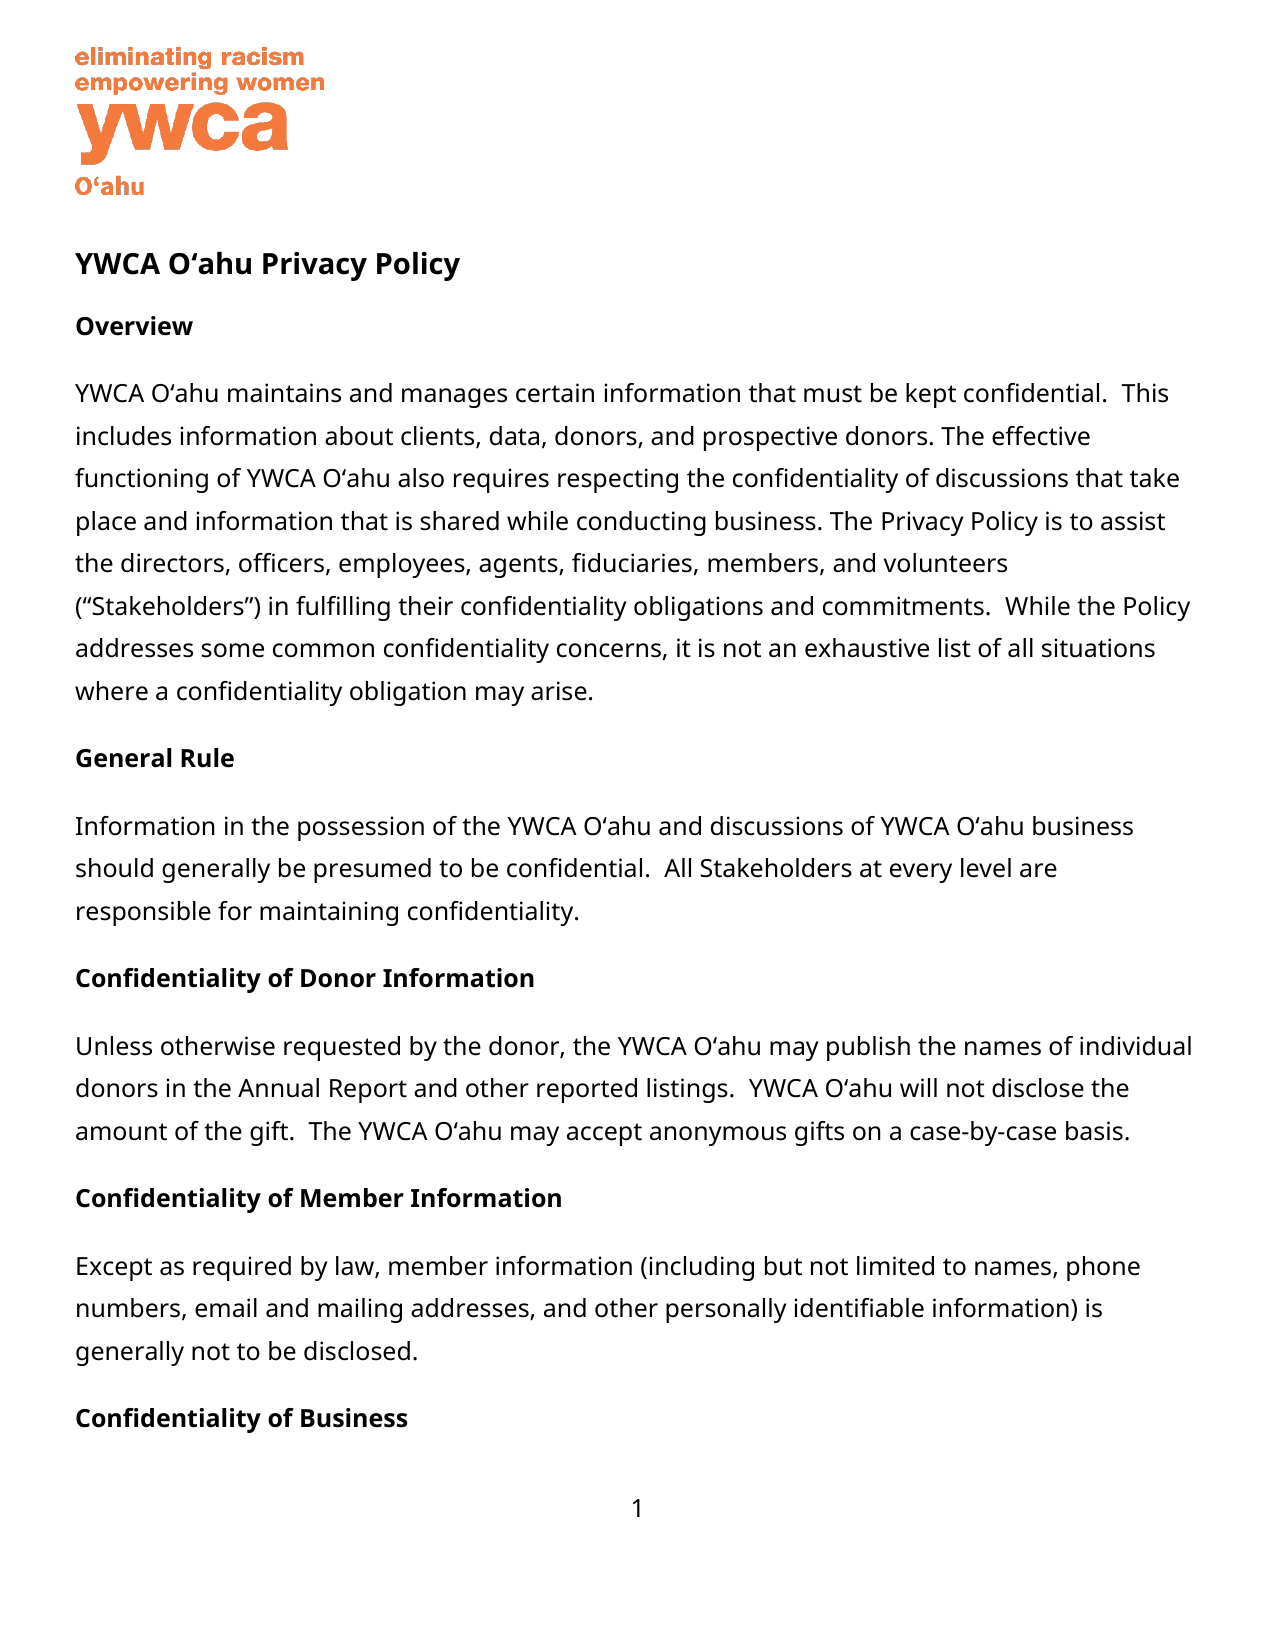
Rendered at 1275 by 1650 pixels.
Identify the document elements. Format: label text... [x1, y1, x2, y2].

text General Rule [75, 741, 1200, 775]
text Confidentiality of Member Information [75, 1181, 1200, 1215]
text Confidentiality of Business [75, 1401, 1200, 1435]
text Overview [75, 308, 1200, 342]
text Confidentiality of Donor Information [75, 961, 1200, 995]
picture [75, 47, 324, 195]
text YWCA Oʻahu Privacy Policy [75, 243, 1200, 283]
text YWCA Oʻahu maintains and manages certain information that must be kept confidential. This includes information about clients, data, donors, and prospective donors. The effective functioning of YWCA Oʻahu also requires respecting the confidentiality of discussions that take place and information that is shared while conducting business. The Privacy Policy is to assist the directors, officers, employees, agents, fiduciaries, members, and volunteers (“Stakeholders”) in fulfilling their confidentiality obligations and commitments. While the Policy addresses some common confidentiality concerns, it is not an exhaustive list of all situations where a confidentiality obligation may arise. [75, 376, 1200, 707]
text Unless otherwise requested by the donor, the YWCA Oʻahu may publish the names of individual donors in the Annual Report and other reported listings. YWCA Oʻahu will not disclose the amount of the gift. The YWCA Oʻahu may accept anonymous gifts on a case-by-case basis. [75, 1028, 1200, 1147]
text Information in the possession of the YWCA Oʻahu and discussions of YWCA Oʻahu business should generally be presumed to be confidential. All Stakeholders at every level are responsible for maintaining confidentiality. [75, 808, 1200, 927]
text Except as required by law, member information (including but not limited to names, phone numbers, email and mailing addresses, and other personally identifiable information) is generally not to be disclosed. [75, 1248, 1200, 1367]
